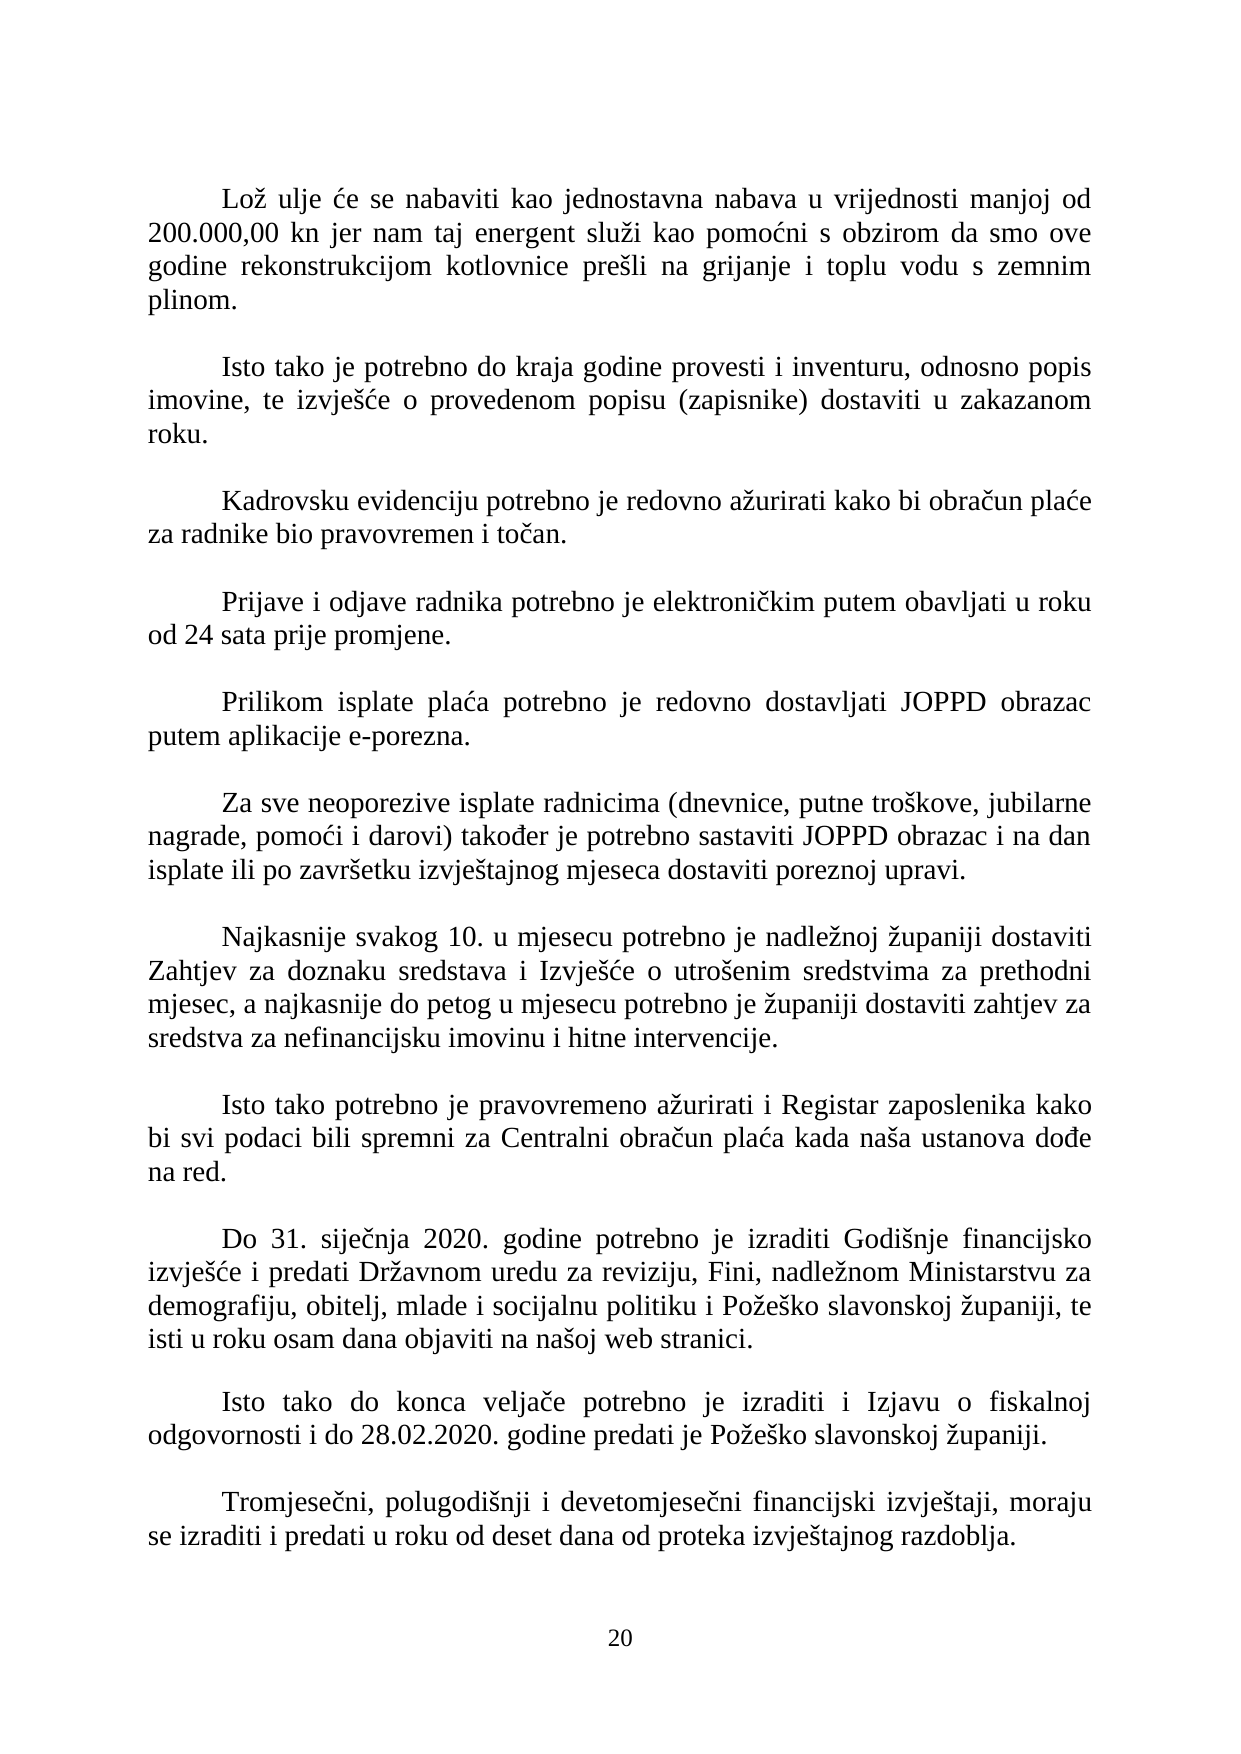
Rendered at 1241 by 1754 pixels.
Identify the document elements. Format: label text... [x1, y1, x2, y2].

text Tromjesečni, polugodišnji i devetomjesečni financijski izvještaji, moraju se izraditi i predati u roku od deset dana od proteka izvještajnog razdoblja. [148, 1484, 1093, 1552]
text Za sve neoporezive isplate radnicima (dnevnice, putne troškove, jubilarne nagrade, pomoći i darovi) također je potrebno sastaviti JOPPD obrazac i na dan isplate ili po završetku izvještajnog mjeseca dostaviti poreznoj upravi. [148, 785, 1093, 886]
text Prilikom isplate plaća potrebno je redovno dostavljati JOPPD obrazac putem aplikacije e-porezna. [148, 684, 1093, 751]
text Najkasnije svakog 10. u mjesecu potrebno je nadležnoj županiji dostaviti Zahtjev za doznaku sredstava i Izvješće o utrošenim sredstvima za prethodni mjesec, a najkasnije do petog u mjesecu potrebno je županiji dostaviti zahtjev za sredstva za nefinancijsku imovinu i hitne intervencije. [148, 919, 1093, 1053]
text Kadrovsku evidenciju potrebno je redovno ažurirati kako bi obračun plaće za radnike bio pravovremen i točan. [148, 483, 1093, 550]
text Prijave i odjave radnika potrebno je elektroničkim putem obavljati u roku od 24 sata prije promjene. [148, 584, 1093, 651]
text Do 31. siječnja 2020. godine potrebno je izraditi Godišnje financijsko izvješće i predati Državnom uredu za reviziju, Fini, nadležnom Ministarstvu za demografiju, obitelj, mlade i socijalnu politiku i Požeško slavonskoj županiji, te isti u roku osam dana objaviti na našoj web stranici. [148, 1221, 1093, 1355]
text Lož ulje će se nabaviti kao jednostavna nabava u vrijednosti manjoj od 200.000,00 kn jer nam taj energent služi kao pomoćni s obzirom da smo ove godine rekonstrukcijom kotlovnice prešli na grijanje i toplu vodu s zemnim plinom. [148, 181, 1093, 315]
text Isto tako do konca veljače potrebno je izraditi i Izjavu o fiskalnoj odgovornosti i do 28.02.2020. godine predati je Požeško slavonskoj županiji. [148, 1384, 1093, 1451]
text Isto tako je potrebno do kraja godine provesti i inventuru, odnosno popis imovine, te izvješće o provedenom popisu (zapisnike) dostaviti u zakazanom roku. [148, 349, 1093, 449]
text Isto tako potrebno je pravovremeno ažurirati i Registar zaposlenika kako bi svi podaci bili spremni za Centralni obračun plaća kada naša ustanova dođe na red. [148, 1087, 1093, 1187]
